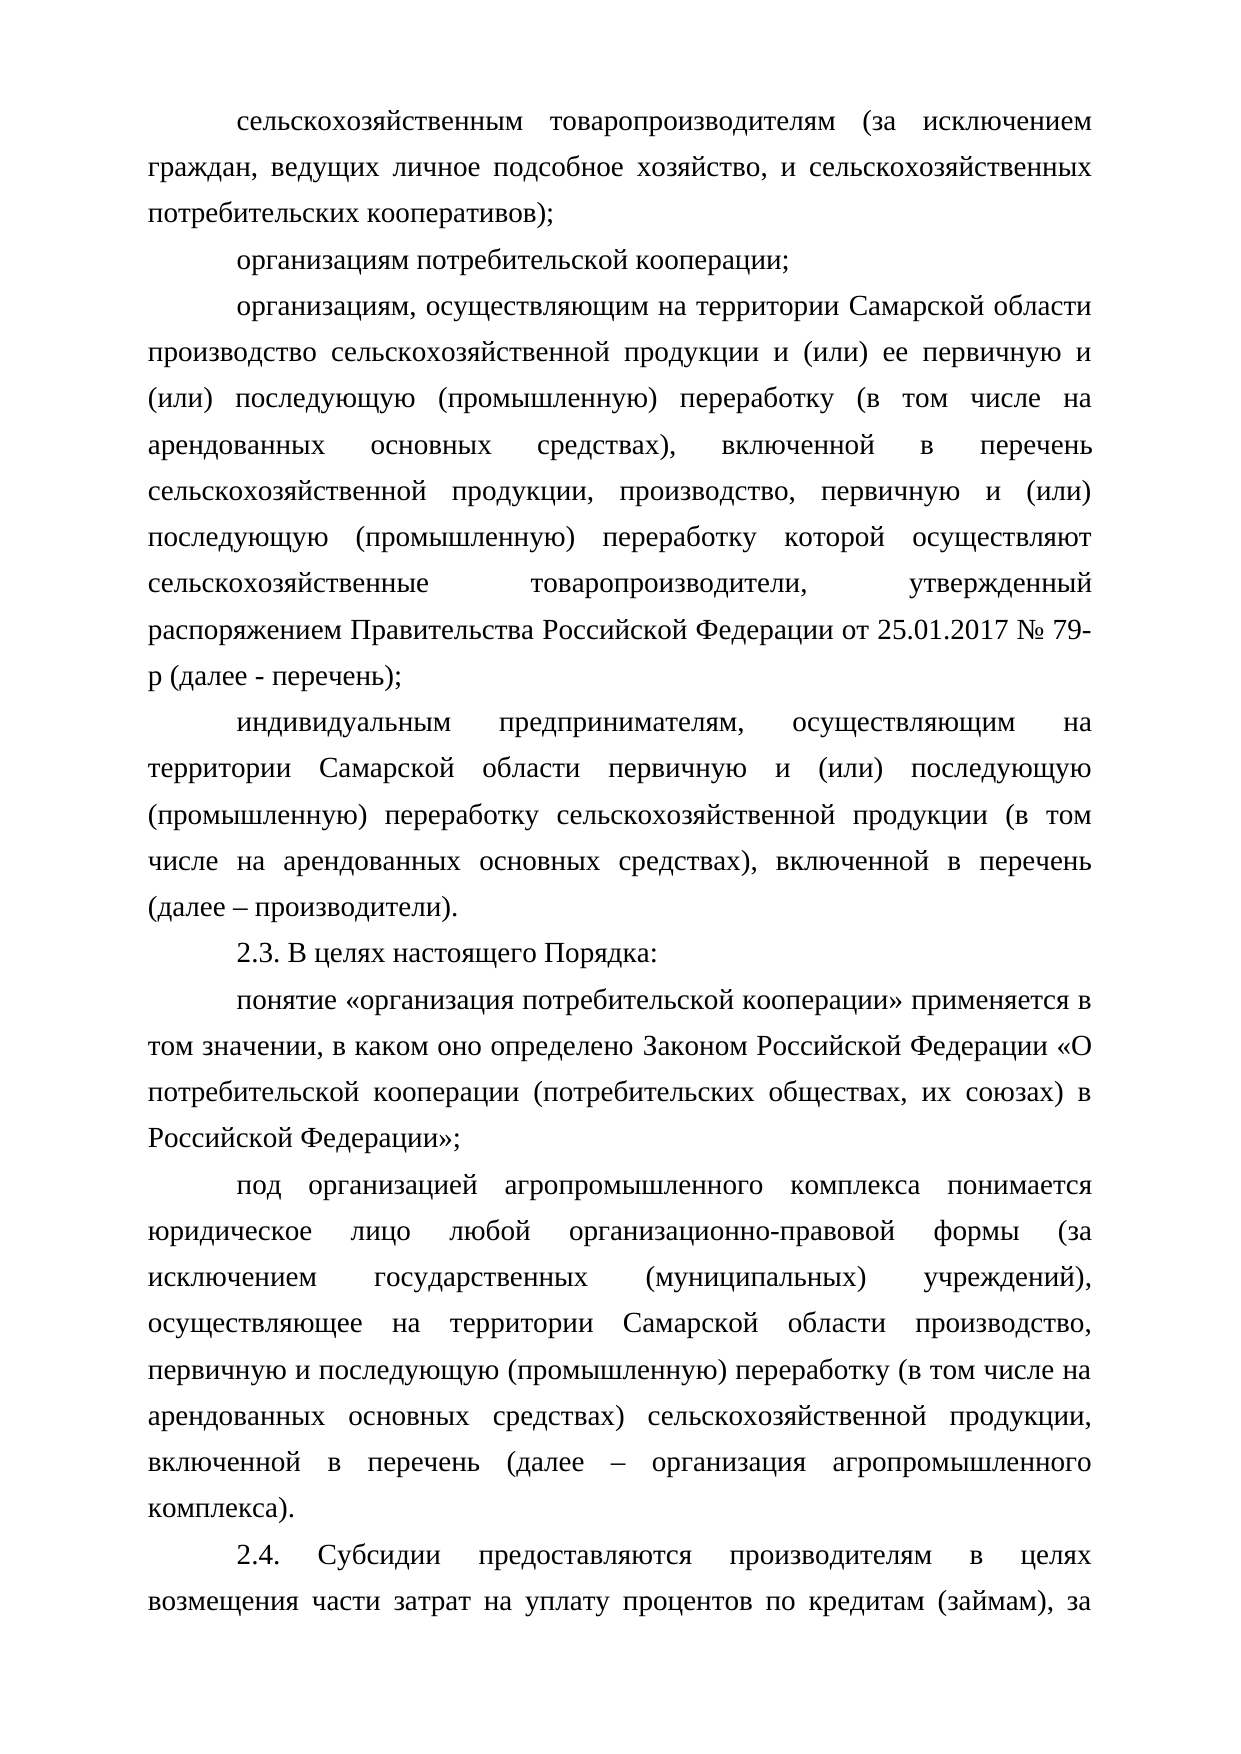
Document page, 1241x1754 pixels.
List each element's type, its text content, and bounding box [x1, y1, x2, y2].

text 2.3. В целях настоящего Порядка: [148, 936, 1092, 969]
text сельскохозяйственным товаропроизводителям (за исключением граждан, ведущих личное подсобное хозяйство, и сельскохозяйственных потребительских кооперативов); [148, 103, 1092, 229]
text организациям, осуществляющим на территории Самарской области производство сельскохозяйственной продукции и (или) ее первичную и (или) последующую (промышленную) переработку (в том числе на арендованных основных средствах), включенной в перечень сельскохозяйственной продукции, производство, первичную и (или) последующую (промышленную) переработку которой осуществляют сельскохозяйственные товаропроизводители, утвержденный распоряжением Правительства Российской Федерации от 25.01.2017 № 79-р (далее - перечень); [148, 288, 1092, 692]
text индивидуальным предпринимателям, осуществляющим на территории Самарской области первичную и (или) последующую (промышленную) переработку сельскохозяйственной продукции (в том числе на арендованных основных средствах), включенной в перечень (далее – производители). [148, 704, 1092, 923]
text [148, 1537, 1092, 1617]
text под организацией агропромышленного комплекса понимается юридическое лицо любой организационно-правовой формы (за исключением государственных (муниципальных) учреждений), осуществляющее на территории Самарской области производство, первичную и последующую (промышленную) переработку (в том числе на арендованных основных средствах) сельскохозяйственной продукции, включенной в перечень (далее – организация агропромышленного комплекса). [148, 1167, 1092, 1524]
text понятие «организация потребительской кооперации» применяется в том значении, в каком оно определено Законом Российской Федерации «О потребительской кооперации (потребительских обществах, их союзах) в Российской Федерации»; [148, 982, 1092, 1154]
text организациям потребительской кооперации; [148, 242, 1092, 275]
